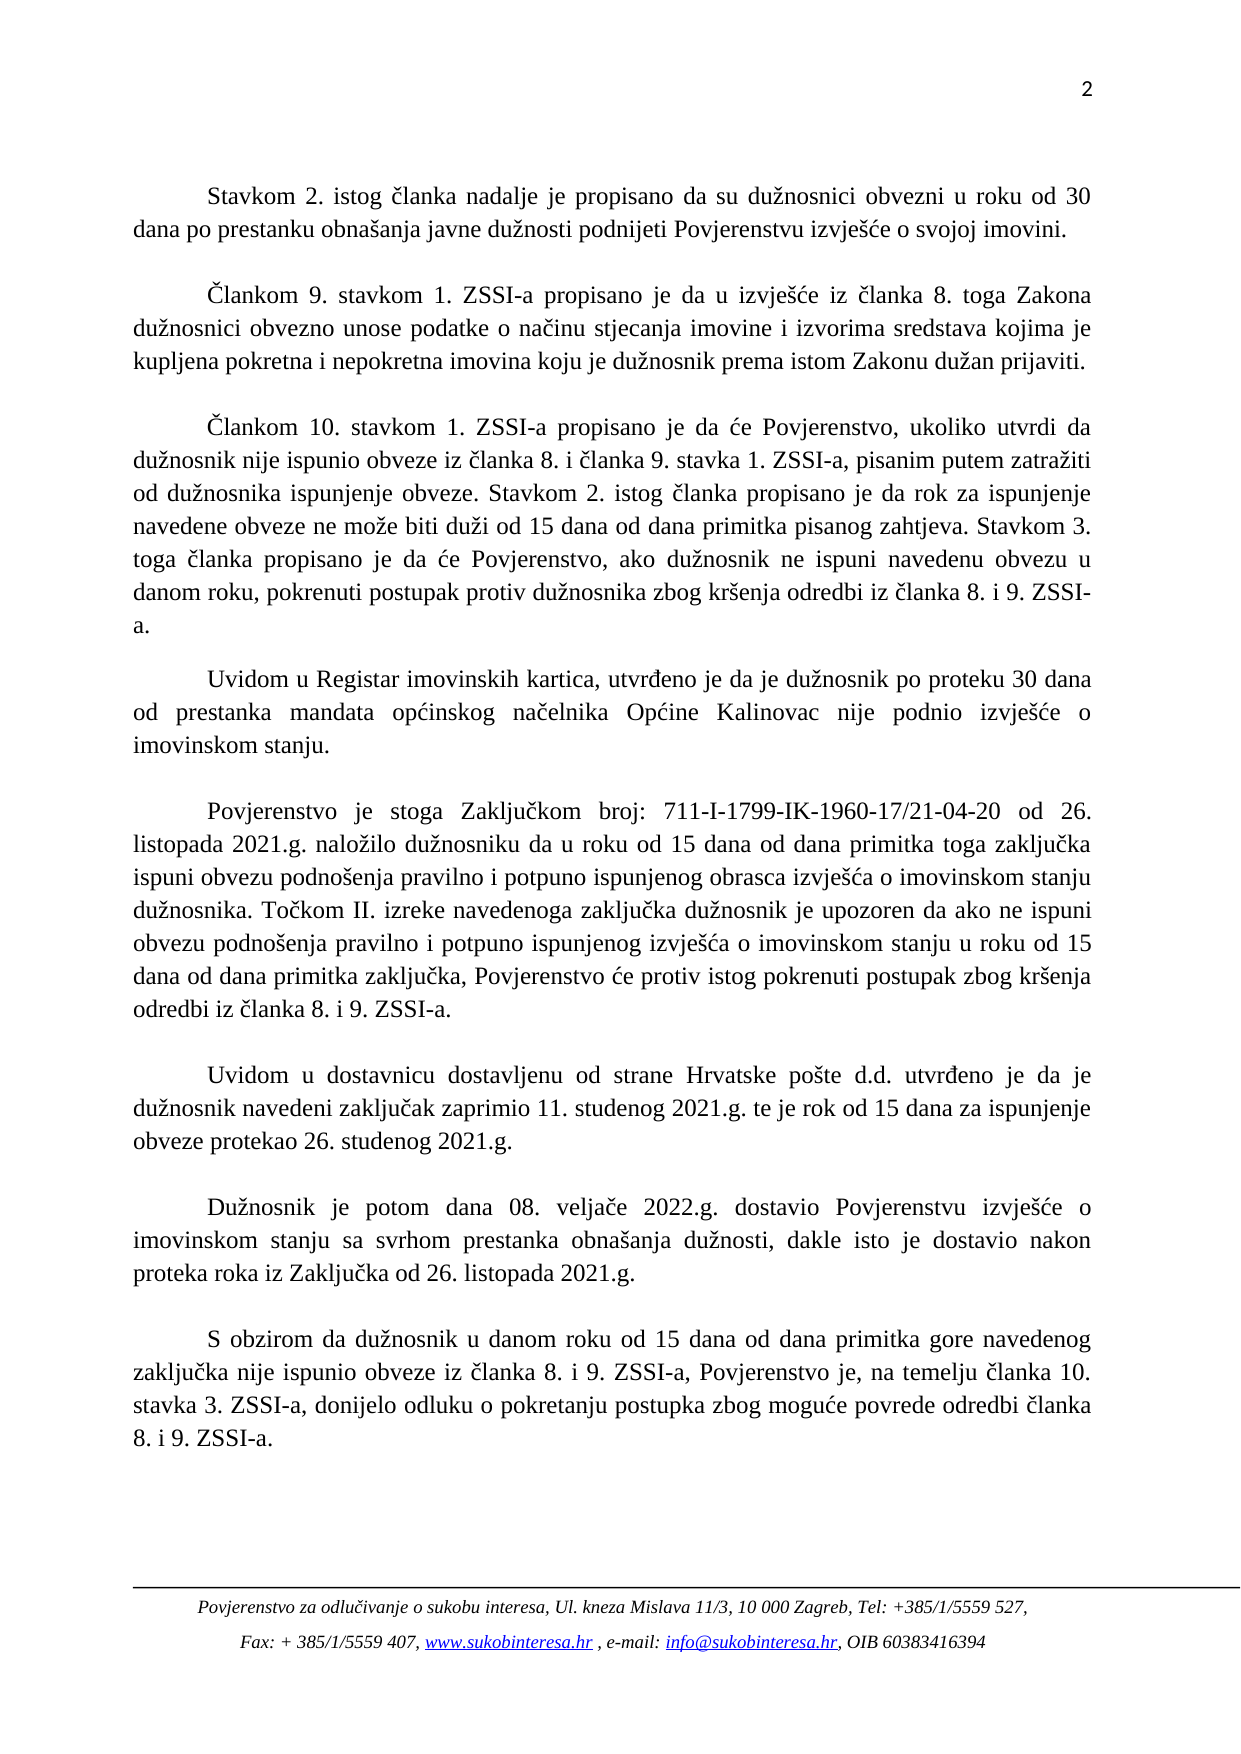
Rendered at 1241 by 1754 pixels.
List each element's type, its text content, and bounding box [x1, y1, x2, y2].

text Člankom 10. stavkom 1. ZSSI-a propisano je da će Povjerenstvo, ukoliko utvrdi da dužnosnik nije ispunio obveze iz članka 8. i članka 9. stavka 1. ZSSI-a, pisanim putem zatražiti od dužnosnika ispunjenje obveze. Stavkom 2. istog članka propisano je da rok za ispunjenje navedene obveze ne može biti duži od 15 dana od dana primitka pisanog zahtjeva. Stavkom 3. toga članka propisano je da će Povjerenstvo, ako dužnosnik ne ispuni navedenu obvezu u danom roku, pokrenuti postupak protiv dužnosnika zbog kršenja odredbi iz članka 8. i 9. ZSSI-a. [133, 412, 1092, 639]
text Stavkom 2. istog članka nadalje je propisano da su dužnosnici obvezni u roku od 30 dana po prestanku obnašanja javne dužnosti podnijeti Povjerenstvu izvješće o svojoj imovini. [133, 181, 1092, 242]
text Povjerenstvo je stoga Zaključkom broj: 711-I-1799-IK-1960-17/21-04-20 od 26. listopada 2021.g. naložilo dužnosniku da u roku od 15 dana od dana primitka toga zaključka ispuni obvezu podnošenja pravilno i potpuno ispunjenog obrasca izvješća o imovinskom stanju dužnosnika. Točkom II. izreke navedenoga zaključka dužnosnik je upozoren da ako ne ispuni obvezu podnošenja pravilno i potpuno ispunjenog izvješća o imovinskom stanju u roku od 15 dana od dana primitka zaključka, Povjerenstvo će protiv istog pokrenuti postupak zbog kršenja odredbi iz članka 8. i 9. ZSSI-a. [133, 796, 1092, 1023]
text Dužnosnik je potom dana 08. veljače 2022.g. dostavio Povjerenstvu izvješće o imovinskom stanju sa svrhom prestanka obnašanja dužnosti, dakle isto je dostavio nakon proteka roka iz Zaključka od 26. listopada 2021.g. [133, 1192, 1092, 1287]
text S obzirom da dužnosnik u danom roku od 15 dana od dana primitka gore navedenog zaključka nije ispunio obveze iz članka 8. i 9. ZSSI-a, Povjerenstvo je, na temelju članka 10. stavka 3. ZSSI-a, donijelo odluku o pokretanju postupka zbog moguće povrede odredbi članka 8. i 9. ZSSI-a. [133, 1324, 1092, 1452]
text Uvidom u Registar imovinskih kartica, utvrđeno je da je dužnosnik po proteku 30 dana od prestanka mandata općinskog načelnika Općine Kalinovac nije podnio izvješće o imovinskom stanju. [133, 664, 1092, 759]
text Člankom 9. stavkom 1. ZSSI-a propisano je da u izvješće iz članka 8. toga Zakona dužnosnici obvezno unose podatke o načinu stjecanja imovine i izvorima sredstava kojima je kupljena pokretna i nepokretna imovina koju je dužnosnik prema istom Zakonu dužan prijaviti. [133, 280, 1092, 374]
text Uvidom u dostavnicu dostavljenu od strane Hrvatske pošte d.d. utvrđeno je da je dužnosnik navedeni zaključak zaprimio 11. studenog 2021.g. te je rok od 15 dana za ispunjenje obveze protekao 26. studenog 2021.g. [133, 1060, 1092, 1155]
